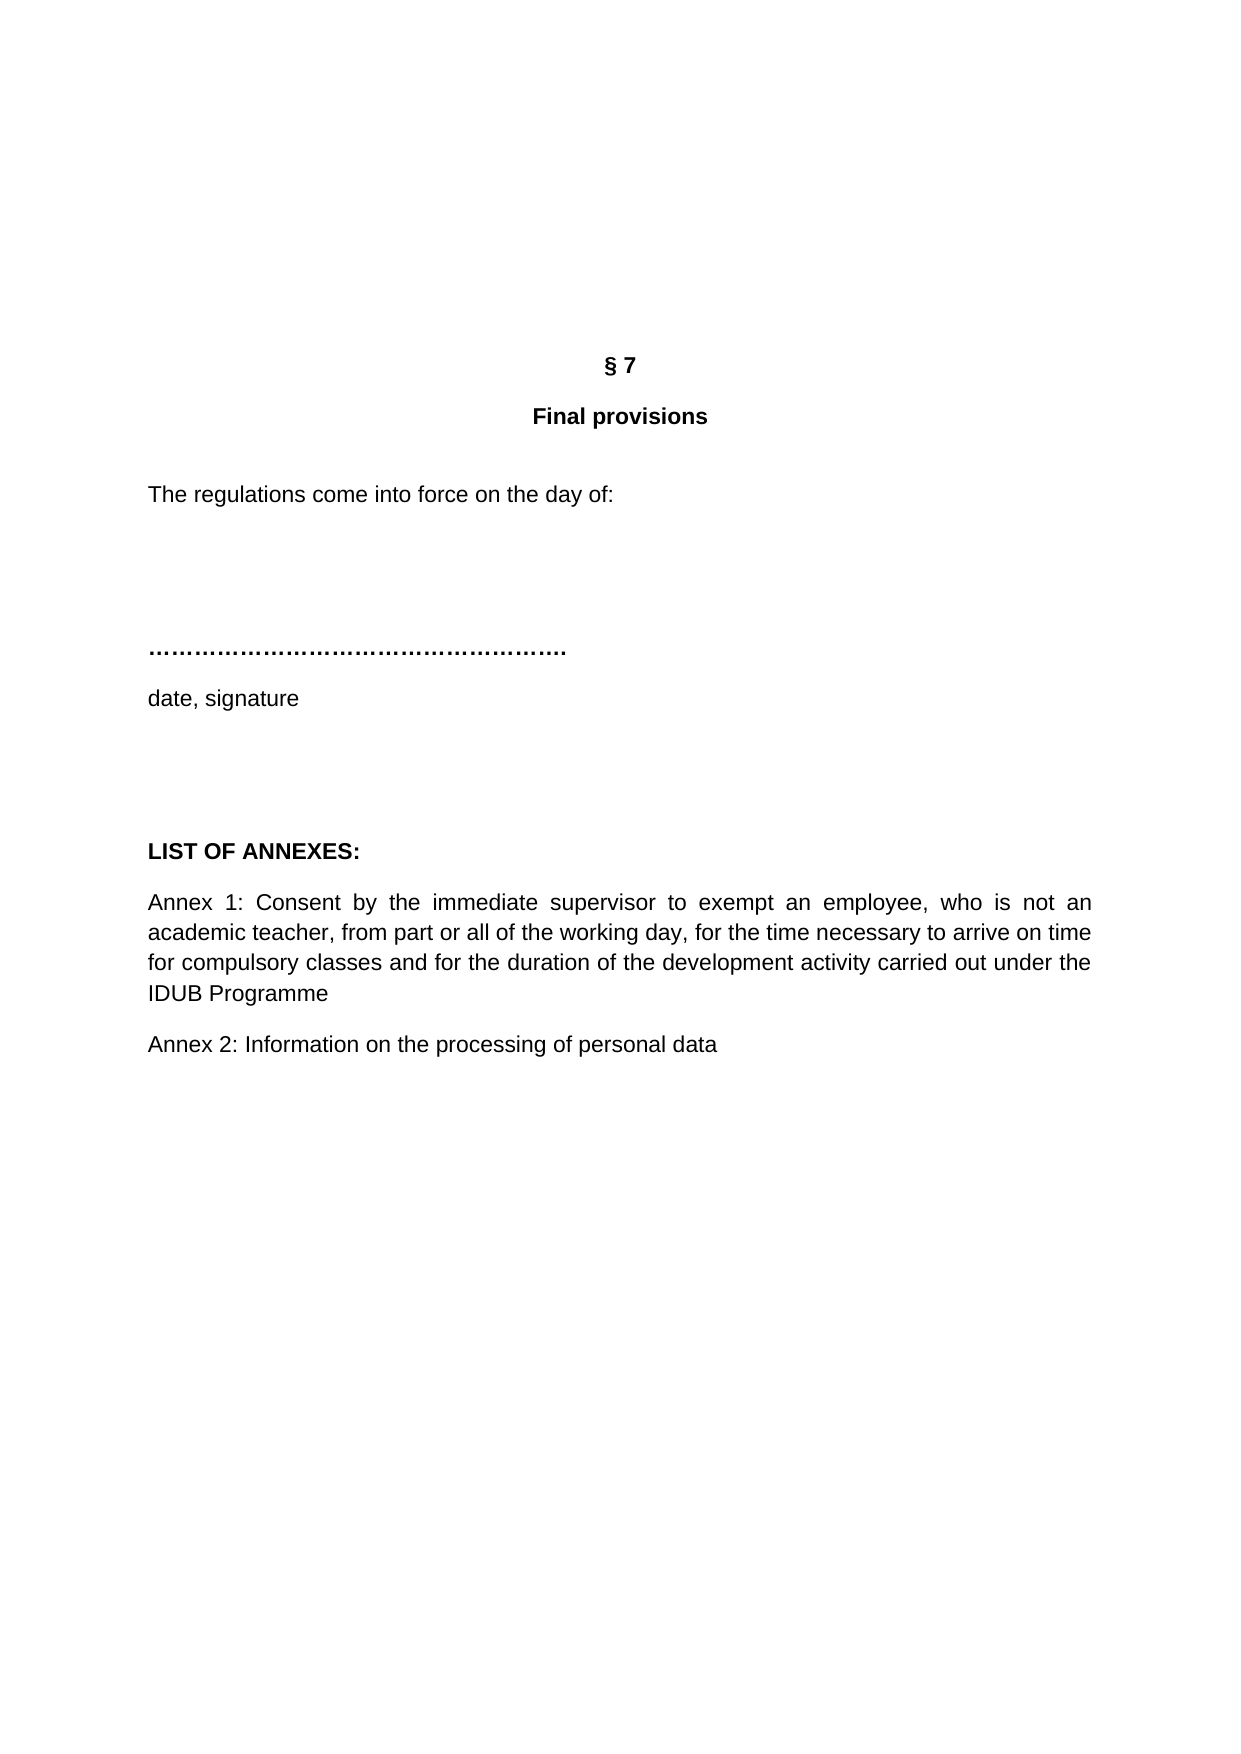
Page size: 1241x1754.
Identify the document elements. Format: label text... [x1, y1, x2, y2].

text Annex 2: Information on the processing of personal data [148, 1031, 1093, 1057]
text ………………………………………………. [148, 634, 1093, 660]
text Annex 1: Consent by the immediate supervisor to exempt an employee, who is not an academic teacher, from part or all of the working day, for the time necessary to arrive on time for compulsory classes and for the duration of the development activity carried out under the IDUB Programme [148, 889, 1093, 1006]
text date, signature [148, 685, 1093, 711]
text The regulations come into force on the day of: [148, 481, 1093, 507]
text Final provisions [148, 403, 1093, 429]
text LIST OF ANNEXES: [148, 838, 1093, 864]
text § 7 [148, 352, 1093, 378]
